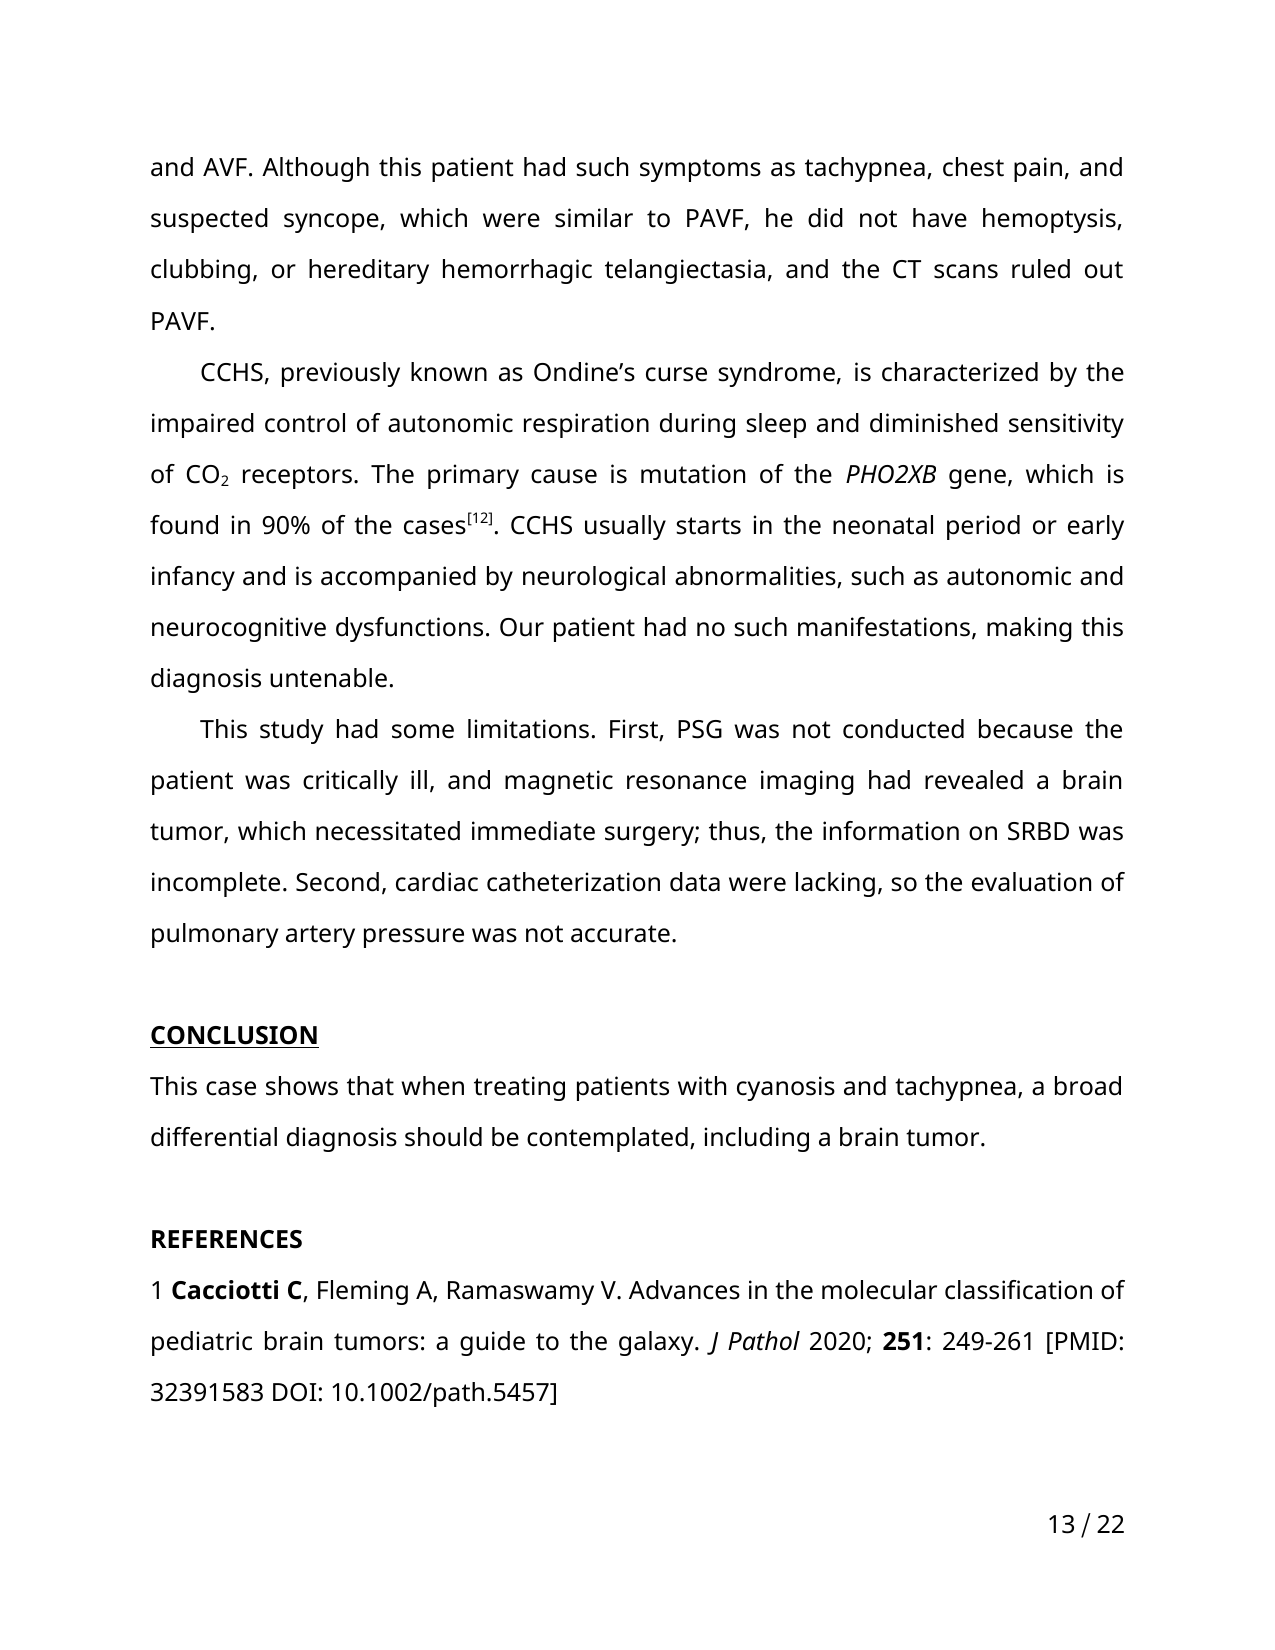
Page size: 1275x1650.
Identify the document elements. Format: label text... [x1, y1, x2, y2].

text This study had some limitations. First, PSG was not conducted because the patient was critically ill, and magnetic resonance imaging had revealed a brain tumor, which necessitated immediate surgery; thus, the information on SRBD was incomplete. Second, cardiac catheterization data were lacking, so the evaluation of pulmonary artery pressure was not accurate. [150, 711, 1125, 950]
text REFERENCES [150, 1222, 1125, 1256]
text CONCLUSION [150, 1018, 1125, 1052]
text CCHS, previously known as Ondine’s curse syndrome, is characterized by the impaired control of autonomic respiration during sleep and diminished sensitivity of CO2 receptors. The primary cause is mutation of the PHO2XB gene, which is found in 90% of the cases[12]. CCHS usually starts in the neonatal period or early infancy and is accompanied by neurological abnormalities, such as autonomic and neurocognitive dysfunctions. Our patient had no such manifestations, making this diagnosis untenable. [150, 439, 1125, 609]
text CCHS, previously known as Ondine’s curse syndrome, is characterized by the impaired control of autonomic respiration during sleep and diminished sensitivity of CO2 receptors. The primary cause is mutation of the PHO2XB gene, which is found in 90% of the cases[12]. CCHS usually starts in the neonatal period or early infancy and is accompanied by neurological abnormalities, such as autonomic and neurocognitive dysfunctions. Our patient had no such manifestations, making this diagnosis untenable. [150, 643, 1125, 694]
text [150, 150, 1125, 337]
text This case shows that when treating patients with cyanosis and tachypnea, a broad differential diagnosis should be contemplated, including a brain tumor. [150, 1069, 1125, 1154]
text 1 Cacciotti C, Fleming A, Ramaswamy V. Advances in the molecular classification of pediatric brain tumors: a guide to the galaxy. J Pathol 2020; 251: 249-261 [PMID: 32391583 DOI: 10.1002/path.5457] [150, 1273, 1125, 1409]
text CCHS, previously known as Ondine’s curse syndrome, is characterized by the impaired control of autonomic respiration during sleep and diminished sensitivity of CO2 receptors. The primary cause is mutation of the PHO2XB gene, which is found in 90% of the cases[12]. CCHS usually starts in the neonatal period or early infancy and is accompanied by neurological abnormalities, such as autonomic and neurocognitive dysfunctions. Our patient had no such manifestations, making this diagnosis untenable. [150, 354, 1125, 405]
